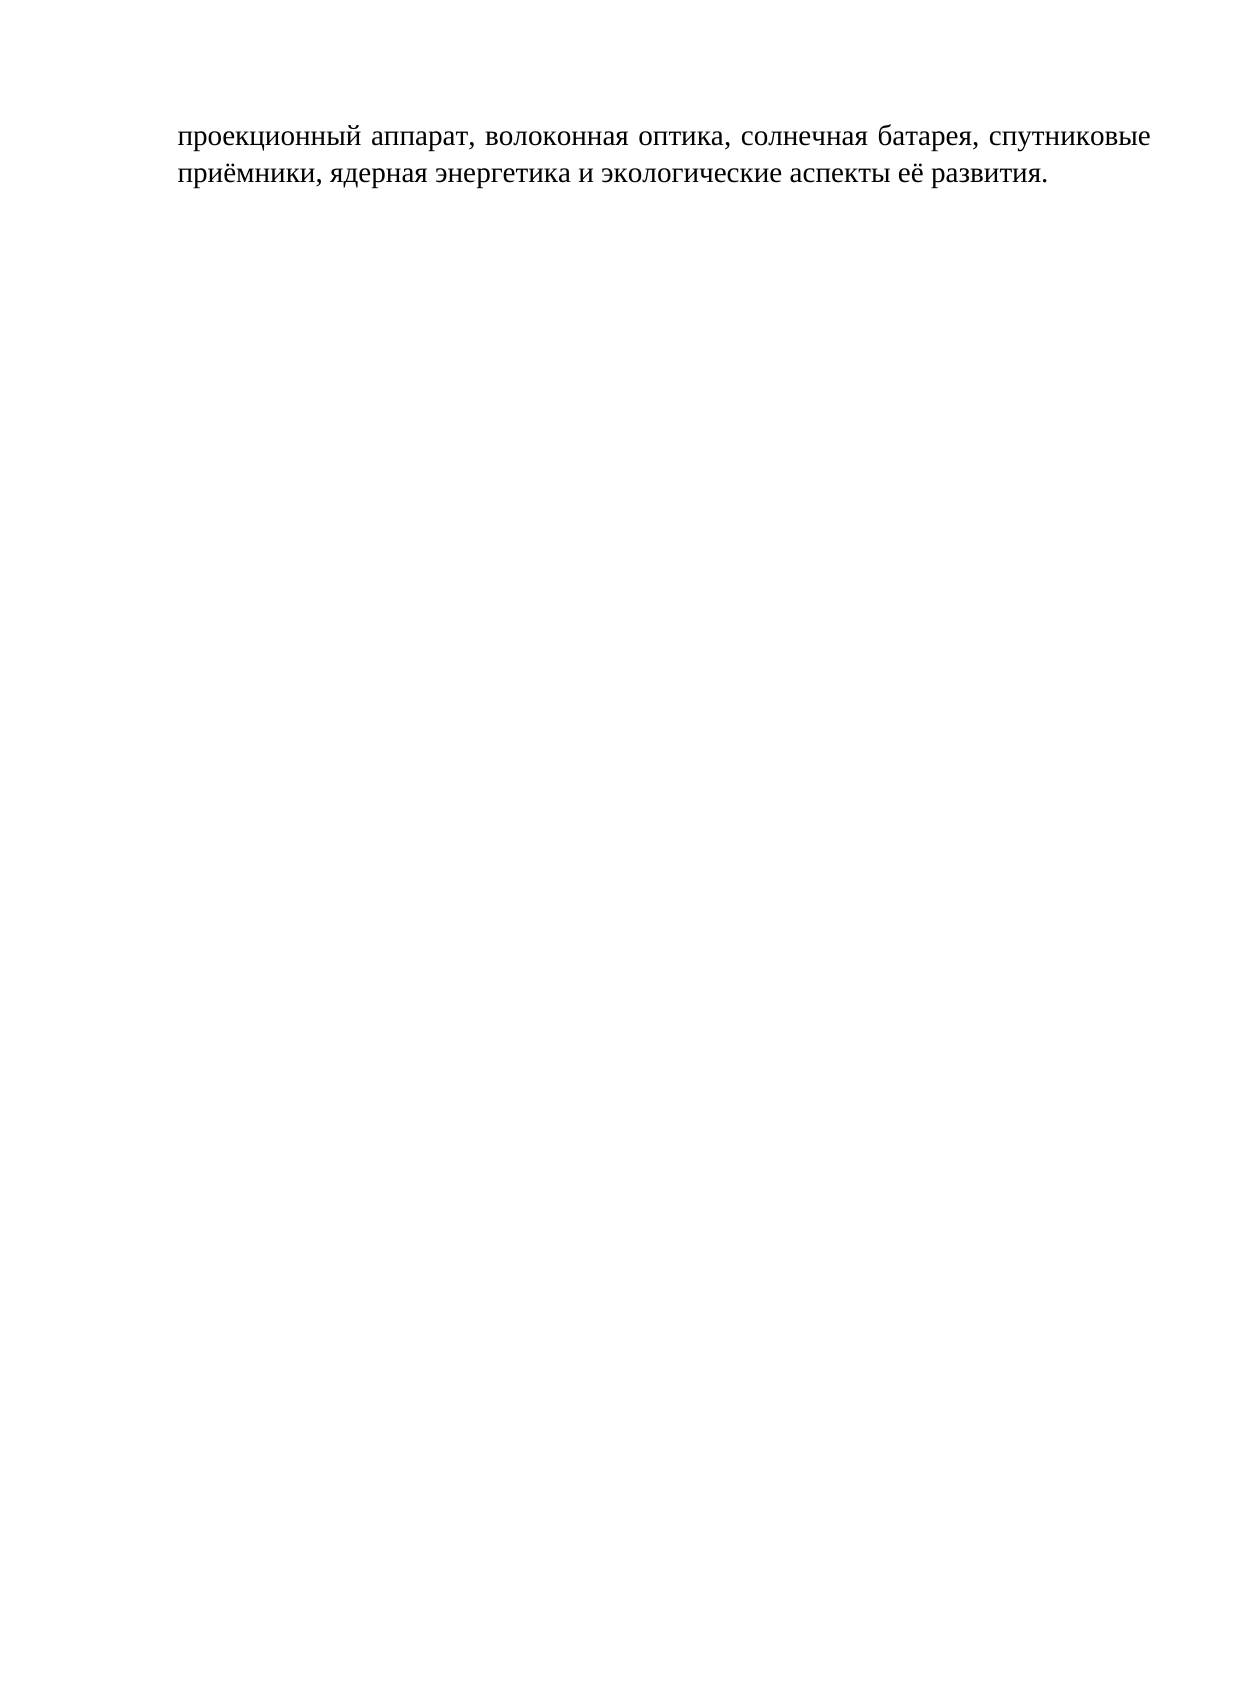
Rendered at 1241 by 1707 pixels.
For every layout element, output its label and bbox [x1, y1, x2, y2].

text [177, 118, 1152, 188]
